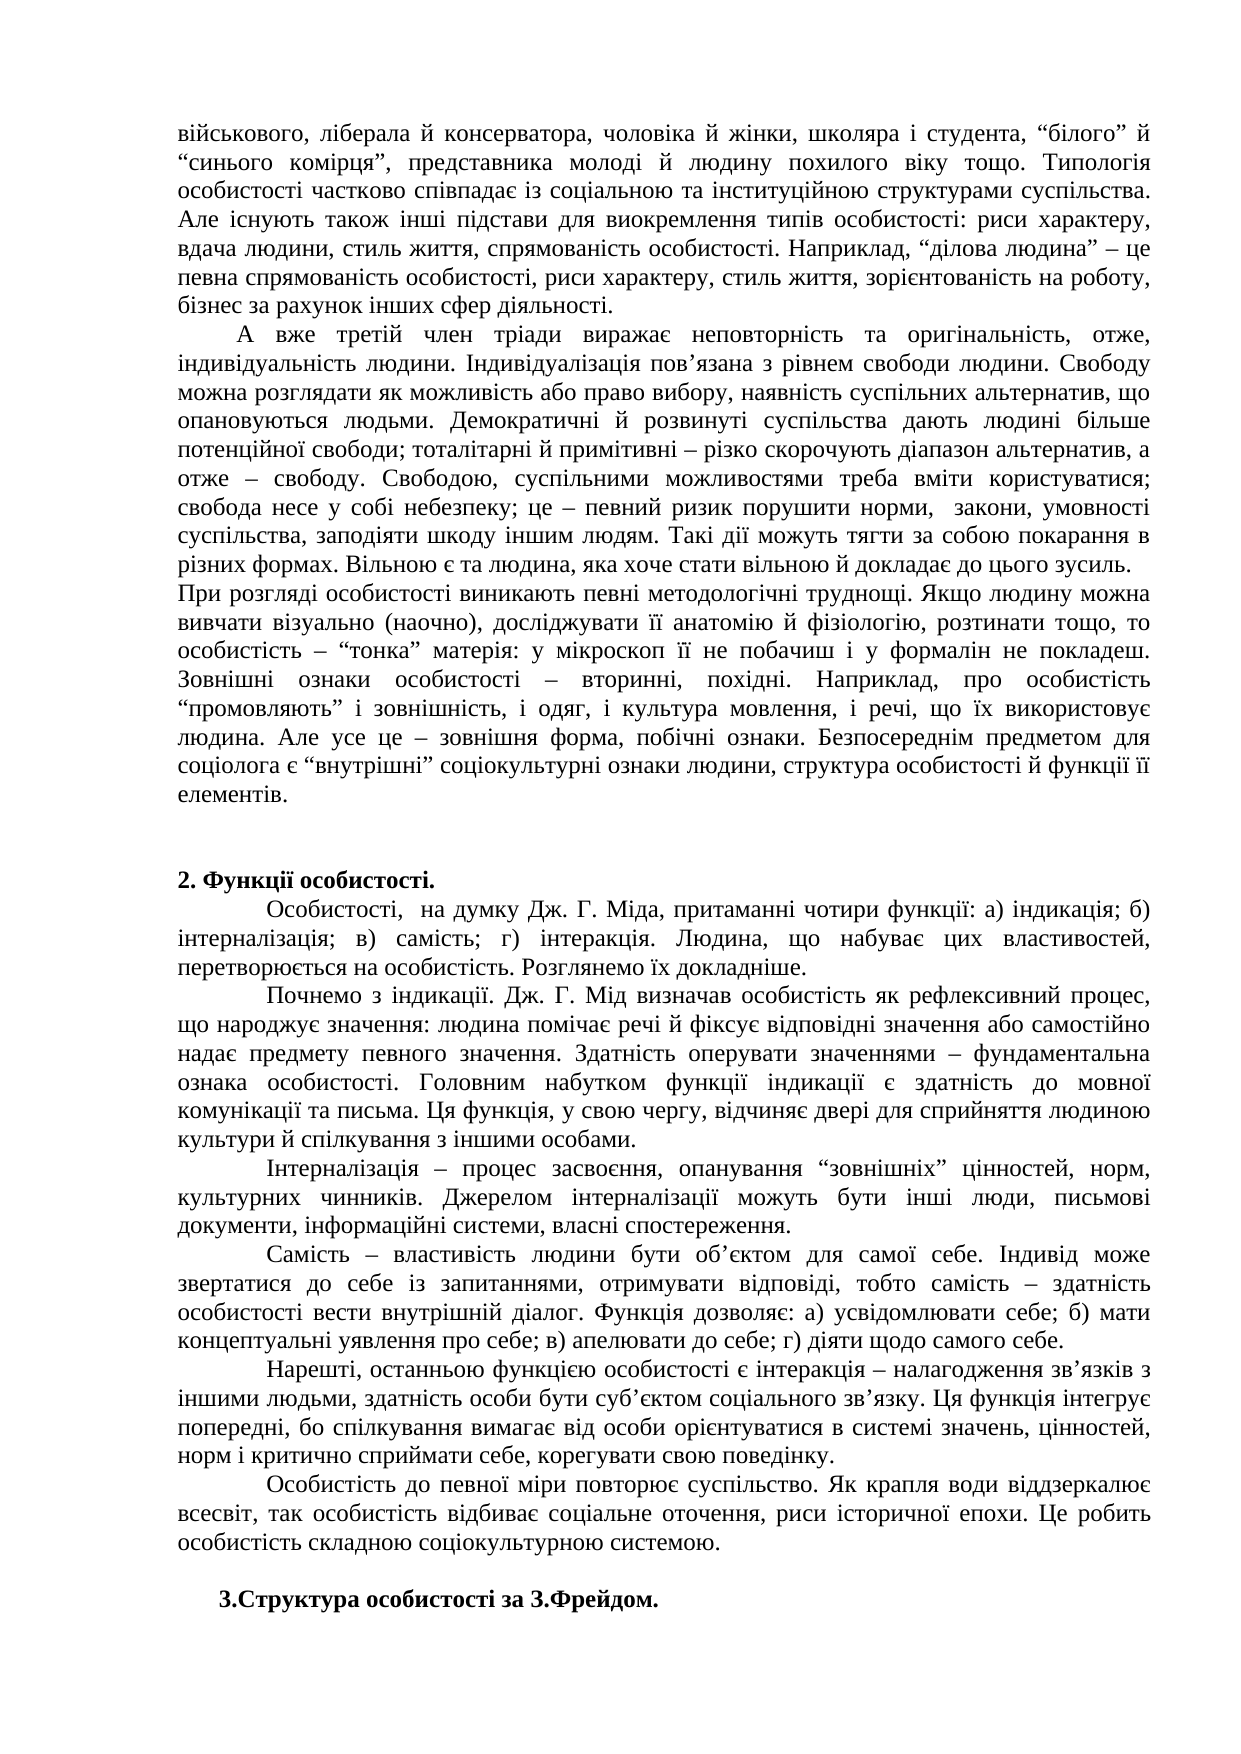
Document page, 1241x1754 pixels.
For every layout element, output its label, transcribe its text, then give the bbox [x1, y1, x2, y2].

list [177, 118, 1152, 319]
list При розгляді особистості виникають певні методологічні труднощі. Якщо людину можна вивчати візуально (наочно), досліджувати її анатомію й фізіологію, розтинати тощо, то особистість – “тонка” матерія: у мікроскоп її не побачиш і у формалін не покладеш. Зовнішні ознаки особистості – вторинні, похідні. Наприклад, про особистість “промовляють” і зовнішність, і одяг, і культура мовлення, і речі, що їх використовує людина. Але усе це – зовнішня форма, побічні ознаки. Безпосереднім предметом для соціолога є “внутрішні” соціокультурні ознаки людини, структура особистості й функції її елементів. [177, 578, 1152, 808]
list Нарешті, останньою функцією особистості є інтеракція – налагодження зв’язків з іншими людьми, здатність особи бути суб’єктом соціального зв’язку. Ця функція інтегрує попередні, бо спілкування вимагає від особи орієнтуватися в системі значень, цінностей, норм і критично сприймати себе, корегувати свою поведінку. [177, 1354, 1152, 1469]
list Особистості, на думку Дж. Г. Міда, притаманні чотири функції: а) індикація; б) інтерналізація; в) самість; г) інтеракція. Людина, що набуває цих властивостей, перетворюється на особистість. Розглянемо їх докладніше. [177, 894, 1152, 981]
list Особистість до певної міри повторює суспільство. Як крапля води віддзеркалює всесвіт, так особистість відбиває соціальне оточення, риси історичної епохи. Це робить особистість складною соціокультурною системою. [177, 1469, 1152, 1556]
list Самість – властивість людини бути об’єктом для самої себе. Індивід може звертатися до себе із запитаннями, отримувати відповіді, тобто самість – здатність особистості вести внутрішній діалог. Функція дозволяє: а) усвідомлювати себе; б) мати концептуальні уявлення про себе; в) апелювати до себе; г) діяти щодо самого себе. [177, 1239, 1152, 1354]
list Почнемо з індикації. Дж. Г. Мід визначав особистість як рефлексивний процес, що народжує значення: людина помічає речі й фіксує відповідні значення або самостійно надає предмету певного значення. Здатність оперувати значеннями – фундаментальна ознака особистості. Головним набутком функції індикації є здатність до мовної комунікації та письма. Ця функція, у свою чергу, відчиняє двері для сприйняття людиною культури й спілкування з іншими особами. [177, 981, 1152, 1153]
list А вже третій член тріади виражає неповторність та оригінальність, отже, індивідуальність людини. Індивідуалізація пов’язана з рівнем свободи людини. Свободу можна розглядати як можливість або право вибору, наявність суспільних альтернатив, що опановуються людьми. Демократичні й розвинуті суспільства дають людині більше потенційної свободи; тоталітарні й примітивні – різко скорочують діапазон альтернатив, а отже – свободу. Свободою, суспільними можливостями треба вміти користуватися; свобода несе у собі небезпеку; це – певний ризик порушити норми, закони, умовності суспільства, заподіяти шкоду іншим людям. Такі дії можуть тягти за собою покарання в різних формах. Вільною є та людина, яка хоче стати вільною й докладає до цього зусиль. [177, 319, 1152, 578]
list Інтерналізація – процес засвоєння, опанування “зовнішніх” цінностей, норм, культурних чинників. Джерелом інтерналізації можуть бути інші люди, письмові документи, інформаційні системи, власні спостереження. [177, 1153, 1152, 1239]
list 3.Структура особистості за З.Фрейдом. [219, 1584, 1152, 1613]
list 2. Функції особистості. [177, 866, 1152, 894]
